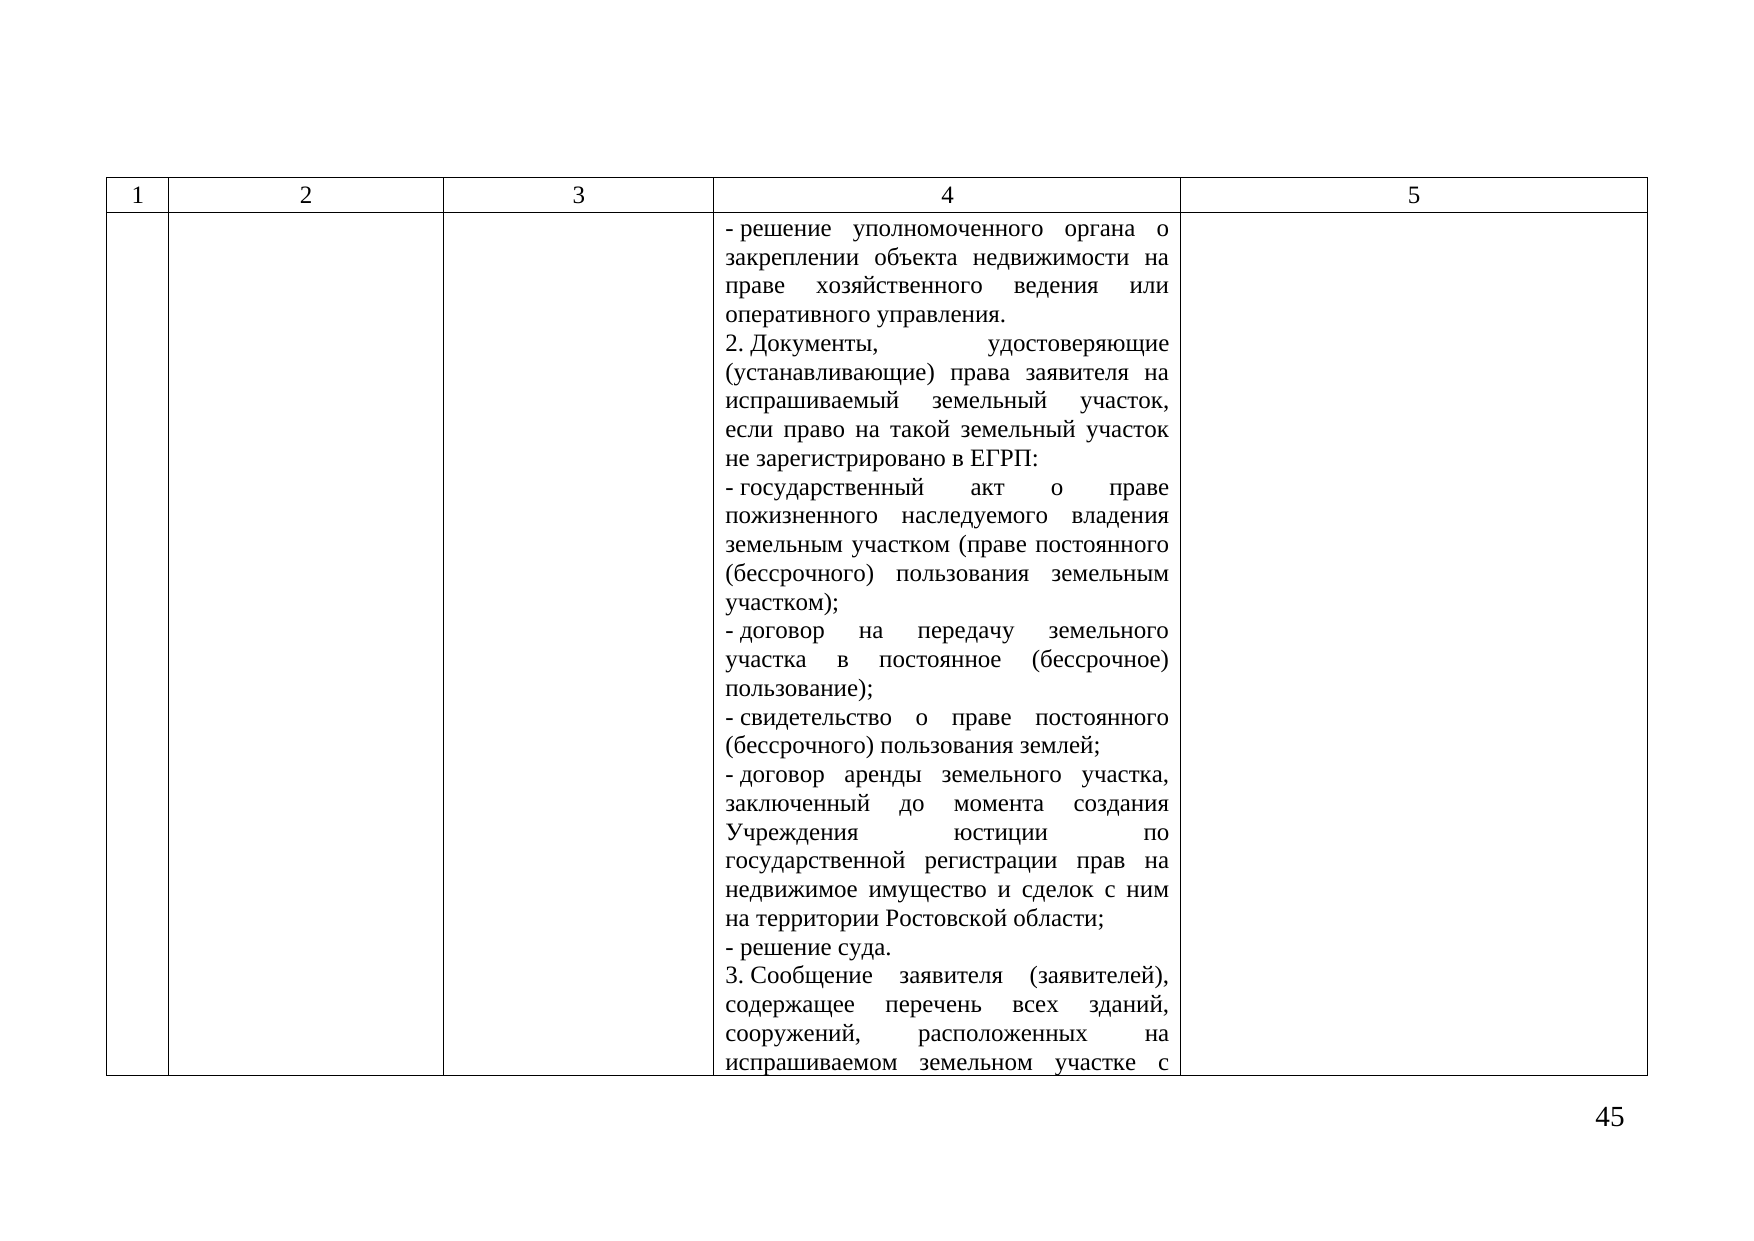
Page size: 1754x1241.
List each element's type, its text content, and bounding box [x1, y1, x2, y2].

table_cell [107, 213, 168, 1075]
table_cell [714, 213, 1180, 1075]
table_header 2 [169, 178, 443, 212]
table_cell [169, 213, 443, 1075]
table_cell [444, 213, 713, 1075]
table_header 4 [714, 178, 1180, 212]
table_header 3 [444, 178, 713, 212]
table_header 5 [1181, 178, 1647, 212]
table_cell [1181, 213, 1647, 1075]
table_header 1 [107, 178, 168, 212]
